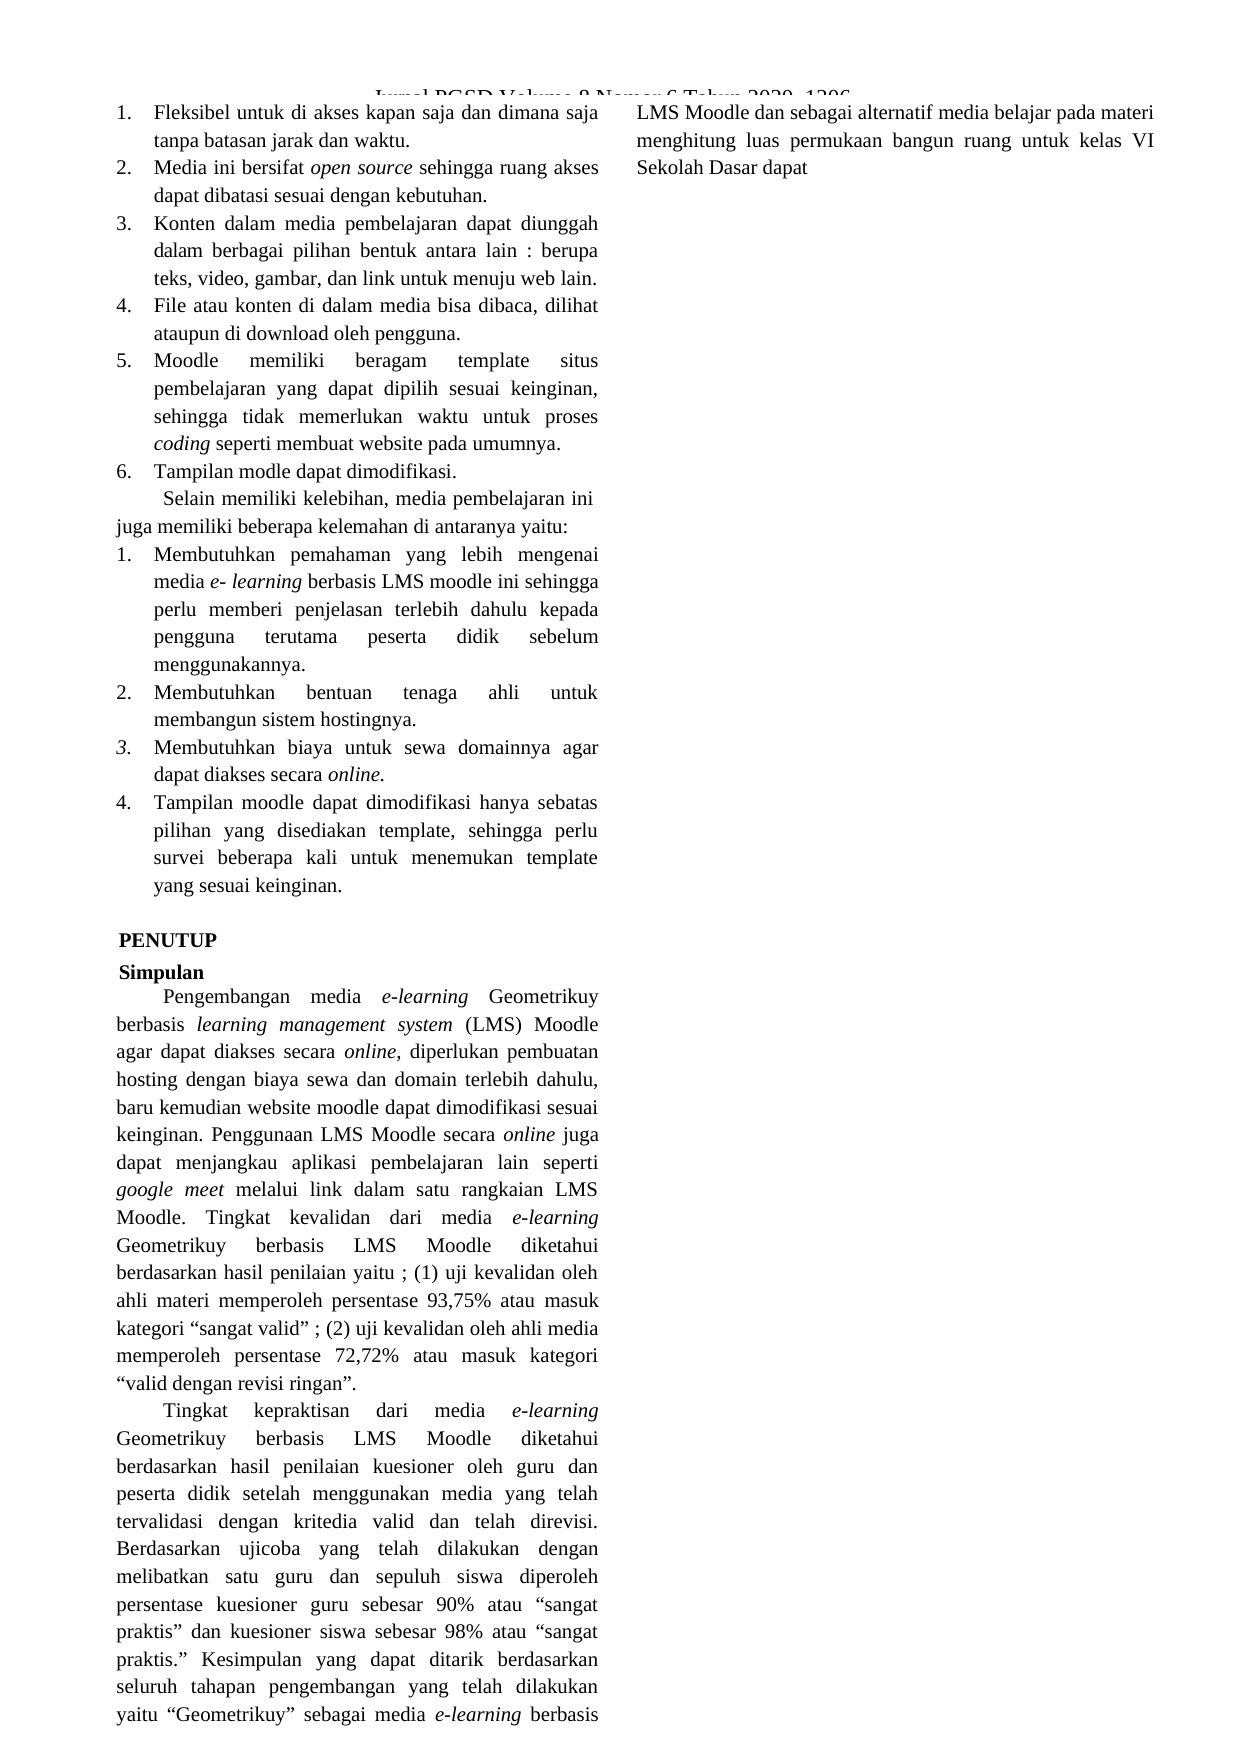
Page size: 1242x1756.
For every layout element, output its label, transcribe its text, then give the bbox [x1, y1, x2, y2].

text Tingkat kepraktisan dari media e-learning Geometrikuy berbasis LMS Moodle diketahui berdasarkan hasil penilaian kuesioner oleh guru dan peserta didik setelah menggunakan media yang telah tervalidasi dengan kritedia valid dan telah direvisi. Berdasarkan ujicoba yang telah dilakukan dengan melibatkan satu guru dan sepuluh siswa diperoleh persentase kuesioner guru sebesar 90% atau “sangat praktis” dan kuesioner siswa sebesar 98% atau “sangat praktis.” Kesimpulan yang dapat ditarik berdasarkan seluruh tahapan pengembangan yang telah dilakukan yaitu “Geometrikuy” sebagai media e-learning berbasis LMS Moodle dan sebagai alternatif media belajar pada materi menghitung luas permukaan bangun ruang untuk kelas VI Sekolah Dasar dapat [116, 1398, 598, 1726]
list Membutuhkan pemahaman yang lebih mengenai media e- learning berbasis LMS moodle ini sehingga perlu memberi penjelasan terlebih dahulu kepada pengguna terutama peserta didik sebelum menggunakannya. [116, 542, 599, 676]
list Konten dalam media pembelajaran dapat diunggah dalam berbagai pilihan bentuk antara lain : berupa teks, video, gambar, dan link untuk menuju web lain. [116, 210, 599, 290]
list Media ini bersifat open source sehingga ruang akses dapat dibatasi sesuai dengan kebutuhan. [116, 155, 598, 207]
text Simpulan [118, 960, 611, 984]
subtitle PENUTUP [118, 928, 611, 952]
list Membutuhkan biaya untuk sewa domainnya agar dapat diakses secara online. [116, 735, 599, 786]
text Selain memiliki kelebihan, media pembelajaran ini juga memiliki beberapa kelemahan di antaranya yaitu: [116, 486, 594, 538]
list File atau konten di dalam media bisa dibaca, dilihat ataupun di download oleh pengguna. [116, 293, 599, 345]
text Pengembangan media e-learning Geometrikuy berbasis learning management system (LMS) Moodle agar dapat diakses secara online, diperlukan pembuatan hosting dengan biaya sewa dan domain terlebih dahulu, baru kemudian website moodle dapat dimodifikasi sesuai keinginan. Penggunaan LMS Moodle secara online juga dapat menjangkau aplikasi pembelajaran lain seperti google meet melalui link dalam satu rangkaian LMS Moodle. Tingkat kevalidan dari media e-learning Geometrikuy berbasis LMS Moodle diketahui berdasarkan hasil penilaian yaitu ; (1) uji kevalidan oleh ahli materi memperoleh persentase 93,75% atau masuk kategori “sangat valid” ; (2) uji kevalidan oleh ahli media memperoleh persentase 72,72% atau masuk kategori “valid dengan revisi ringan”. [116, 984, 599, 1395]
list Tampilan modle dapat dimodifikasi. [116, 459, 611, 483]
list Fleksibel untuk di akses kapan saja dan dimana saja tanpa batasan jarak dan waktu. [116, 100, 599, 152]
list Tampilan moodle dapat dimodifikasi hanya sebatas pilihan yang disediakan template, sehingga perlu survei beberapa kali untuk menemukan template yang sesuai keinginan. [116, 790, 598, 897]
list Moodle memiliki beragam template situs pembelajaran yang dapat dipilih sesuai keinginan, sehingga tidak memerlukan waktu untuk proses coding seperti membuat website pada umumnya. [116, 348, 598, 455]
list Membutuhkan bentuan tenaga ahli untuk membangun sistem hostingnya. [116, 679, 598, 731]
